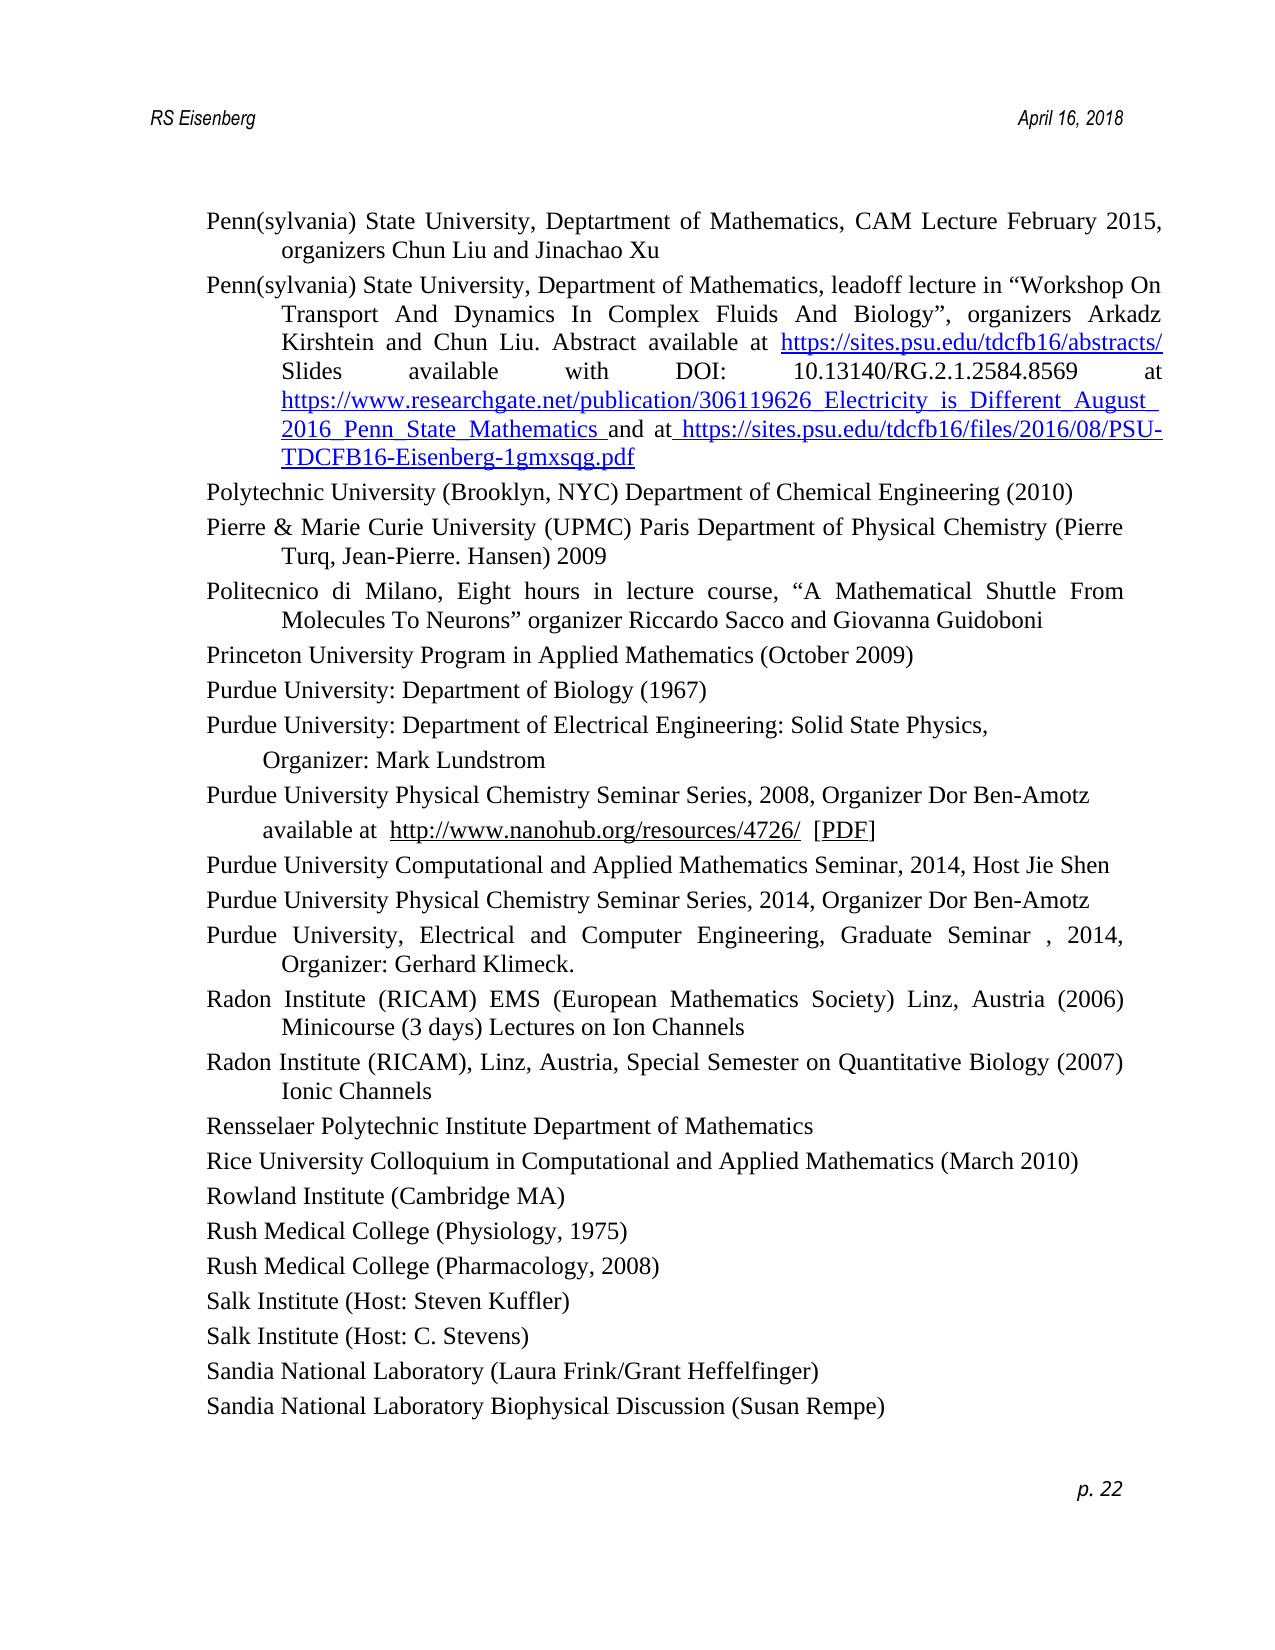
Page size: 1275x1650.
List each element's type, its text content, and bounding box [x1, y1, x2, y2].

text Salk Institute (Host: C. Stevens) [206, 1321, 1125, 1350]
text Rowland Institute (Cambridge MA) [206, 1181, 1125, 1210]
text Rush Medical College (Pharmacology, 2008) [206, 1251, 1125, 1280]
text Rensselaer Polytechnic Institute Department of Mathematics [206, 1111, 1125, 1140]
text Salk Institute (Host: Steven Kuffler) [206, 1286, 1125, 1315]
text Purdue University Computational and Applied Mathematics Seminar, 2014, Host Jie Shen [206, 850, 1125, 879]
text Politecnico di Milano, Eight hours in lecture course, “A Mathematical Shuttle From Molecules To Neurons” organizer Riccardo Sacco and Giovanna Guidoboni [206, 576, 1125, 634]
text Rice University Colloquium in Computational and Applied Mathematics (March 2010) [206, 1146, 1125, 1175]
text Organizer: Mark Lundstrom [206, 745, 1125, 774]
text Purdue University, Electrical and Computer Engineering, Graduate Seminar , 2014, Organizer: Gerhard Klimeck. [206, 920, 1125, 977]
text Rush Medical College (Physiology, 1975) [206, 1216, 1125, 1245]
text Polytechnic University (Brooklyn, NYC) Department of Chemical Engineering (2010) [206, 477, 1125, 506]
text Princeton University Program in Applied Mathematics (October 2009) [206, 640, 1125, 669]
text Pierre & Marie Curie University (UPMC) Paris Department of Physical Chemistry (Pierre Turq, Jean-Pierre. Hansen) 2009 [206, 512, 1125, 570]
text Penn(sylvania) State University, Deptartment of Mathematics, CAM Lecture February 2015, organizers Chun Liu and Jinachao Xu [206, 206, 1162, 264]
text Purdue University: Department of Electrical Engineering: Solid State Physics, [206, 710, 1125, 739]
text Radon Institute (RICAM), Linz, Austria, Special Semester on Quantitative Biology (2007) Ionic Channels [206, 1047, 1125, 1105]
text Radon Institute (RICAM) EMS (European Mathematics Society) Linz, Austria (2006) Minicourse (3 days) Lectures on Ion Channels [206, 984, 1125, 1041]
text Penn(sylvania) State University, Department of Mathematics, leadoff lecture in “Workshop On Transport And Dynamics In Complex Fluids And Biology”, organizers Arkadz Kirshtein and Chun Liu. Abstract available at https://sites.psu.edu/tdcfb16/abstracts/ Slides available with DOI: 10.13140/RG.2.1.2584.8569 at https://www.researchgate.net/publication/306119626_Electricity_is_Different_August_2016_Penn_State_Mathematics and at https://sites.psu.edu/tdcfb16/files/2016/08/PSU-TDCFB16-Eisenberg-1gmxsqg.pdf [206, 270, 1162, 471]
text Purdue University Physical Chemistry Seminar Series, 2008, Organizer Dor Ben-Amotz [206, 780, 1125, 809]
text Purdue University: Department of Biology (1967) [206, 675, 1125, 704]
text Purdue University Physical Chemistry Seminar Series, 2014, Organizer Dor Ben-Amotz [206, 885, 1125, 914]
text Sandia National Laboratory Biophysical Discussion (Susan Rempe) [206, 1391, 1125, 1420]
text available at http://www.nanohub.org/resources/4726/ [PDF] [206, 815, 1125, 844]
text Sandia National Laboratory (Laura Frink/Grant Heffelfinger) [206, 1356, 1125, 1385]
